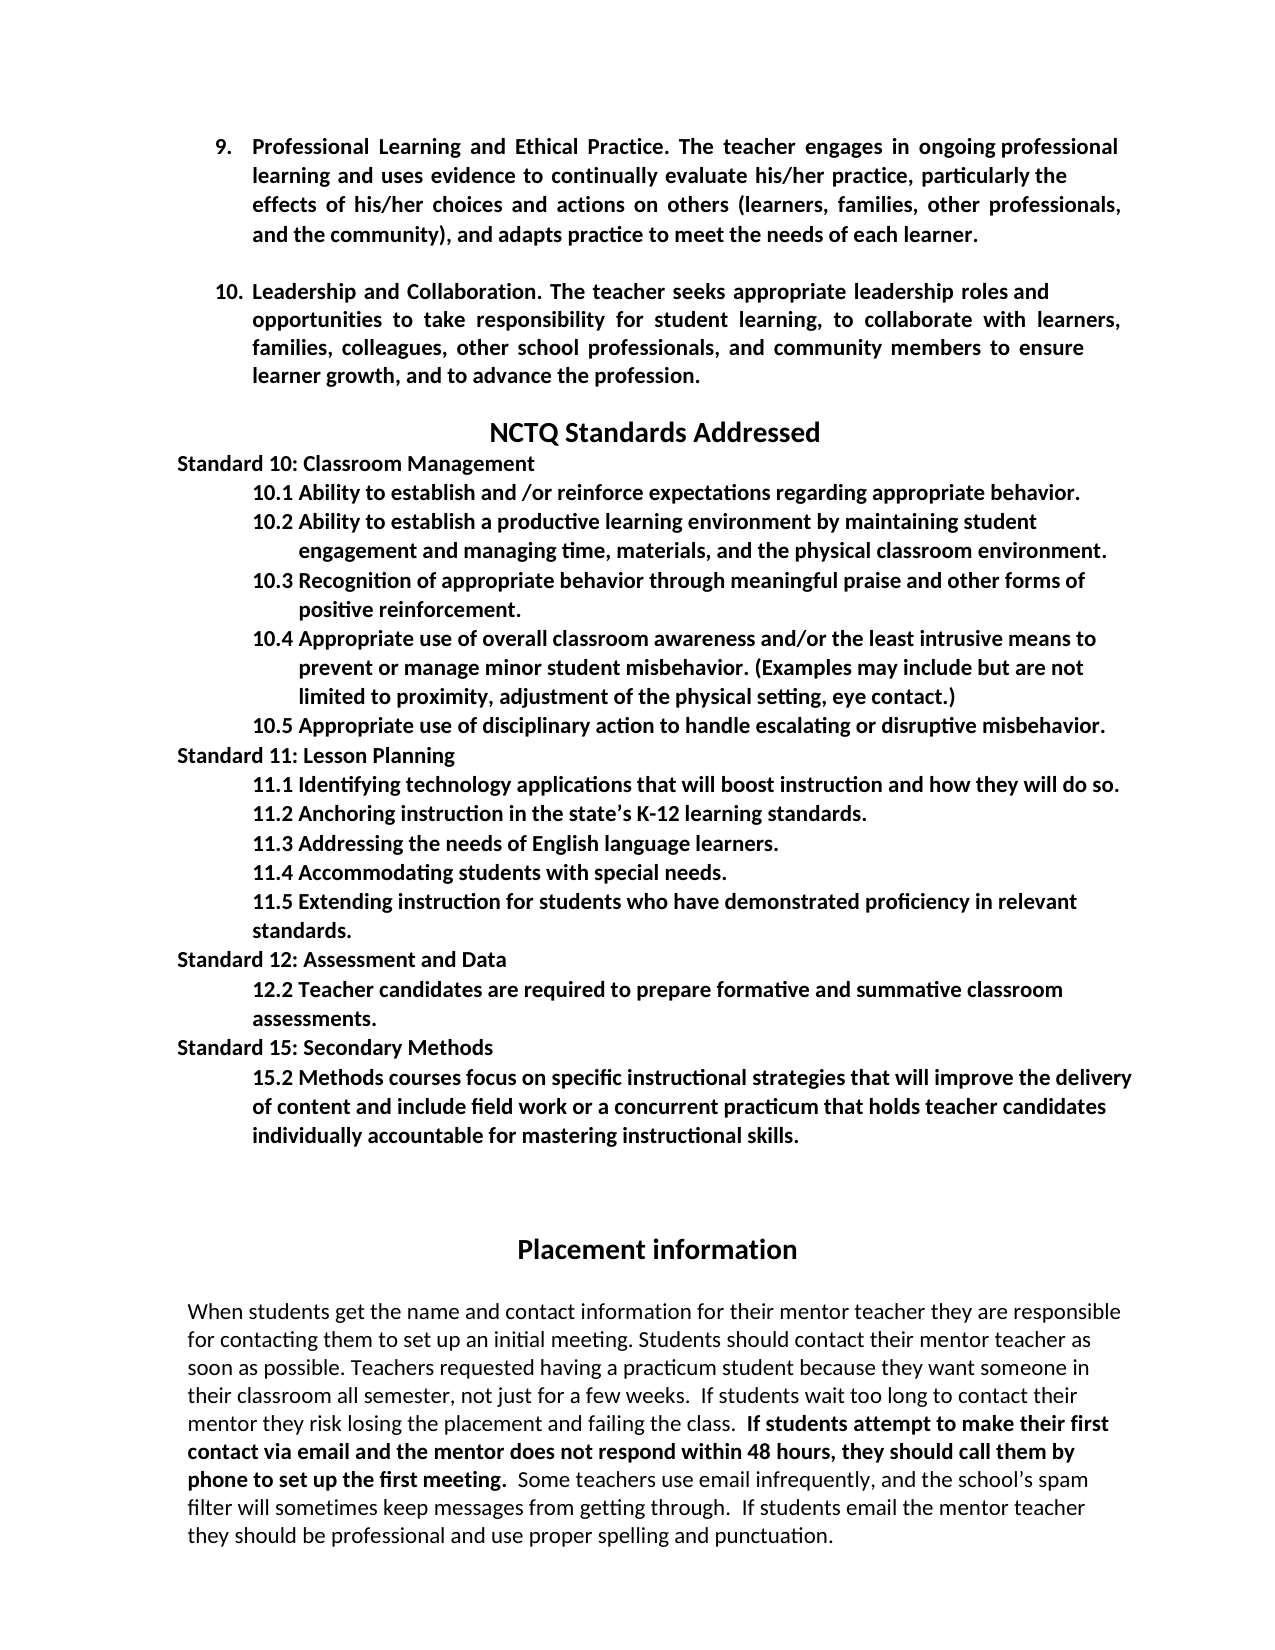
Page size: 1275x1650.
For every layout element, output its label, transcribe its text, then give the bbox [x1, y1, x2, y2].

text 11.5 Extending instruction for students who have demonstrated proficiency in relevant standards. [252, 886, 1133, 944]
list Leadership and Collaboration. The teacher seeks appropriate leadership roles and opportunities to take responsibility for student learning, to collaborate with learners, families, colleagues, other school professionals, and community members to ensure learner growth, and to advance the profession. [214, 277, 1127, 389]
text Standard 11: Lesson Planning [177, 740, 1133, 769]
text 11.3 Addressing the needs of English language learners. [177, 828, 1133, 857]
list Ability to establish a productive learning environment by maintaining student engagement and managing time, materials, and the physical classroom environment. [252, 506, 1133, 565]
list Recognition of appropriate behavior through meaningful praise and other forms of positive reinforcement. [252, 565, 1133, 623]
text 12.2 Teacher candidates are required to prepare formative and summative classroom assessments. [252, 974, 1133, 1032]
text NCTQ Standards Addressed [177, 419, 1133, 448]
list Professional Learning and Ethical Practice. The teacher engages in ongoing professional learning and uses evidence to continually evaluate his/her practice, particularly the effects of his/her choices and actions on others (learners, families, other professionals, and the community), and adapts practice to meet the needs of each learner. [214, 131, 1133, 248]
text Standard 12: Assessment and Data [177, 944, 1133, 974]
list Ability to establish and /or reinforce expectations regarding appropriate behavior. [252, 477, 1133, 506]
text Standard 10: Classroom Management [177, 448, 1133, 477]
text 11.1 Identifying technology applications that will boost instruction and how they will do so. [177, 769, 1133, 798]
text 11.2 Anchoring instruction in the state’s K-12 learning standards. [177, 798, 1133, 827]
text When students get the name and contact information for their mentor teacher they are responsible for contacting them to set up an initial meeting. Students should contact their mentor teacher as soon as possible. Teachers requested having a practicum student because they want someone in their classroom all semester, not just for a few weeks. If students wait too long to contact their mentor they risk losing the placement and failing the class. If students attempt to make their first contact via email and the mentor does not respond within 48 hours, they should call them by phone to set up the first meeting. Some teachers use email infrequently, and the school’s spam filter will sometimes keep messages from getting through. If students email the mentor teacher they should be professional and use proper spelling and punctuation. [187, 1297, 1124, 1549]
text Standard 15: Secondary Methods [177, 1032, 1133, 1061]
text 15.2 Methods courses focus on specific instructional strategies that will improve the delivery of content and include field work or a concurrent practicum that holds teacher candidates individually accountable for mastering instructional skills. [252, 1062, 1133, 1149]
list Appropriate use of overall classroom awareness and/or the least intrusive means to prevent or manage minor student misbehavior. (Examples may include but are not limited to proximity, adjustment of the physical setting, eye contact.) [252, 623, 1133, 711]
list Appropriate use of disciplinary action to handle escalating or disruptive misbehavior. [252, 711, 1133, 740]
text Placement information [512, 1231, 802, 1267]
text 11.4 Accommodating students with special needs. [177, 857, 1133, 886]
